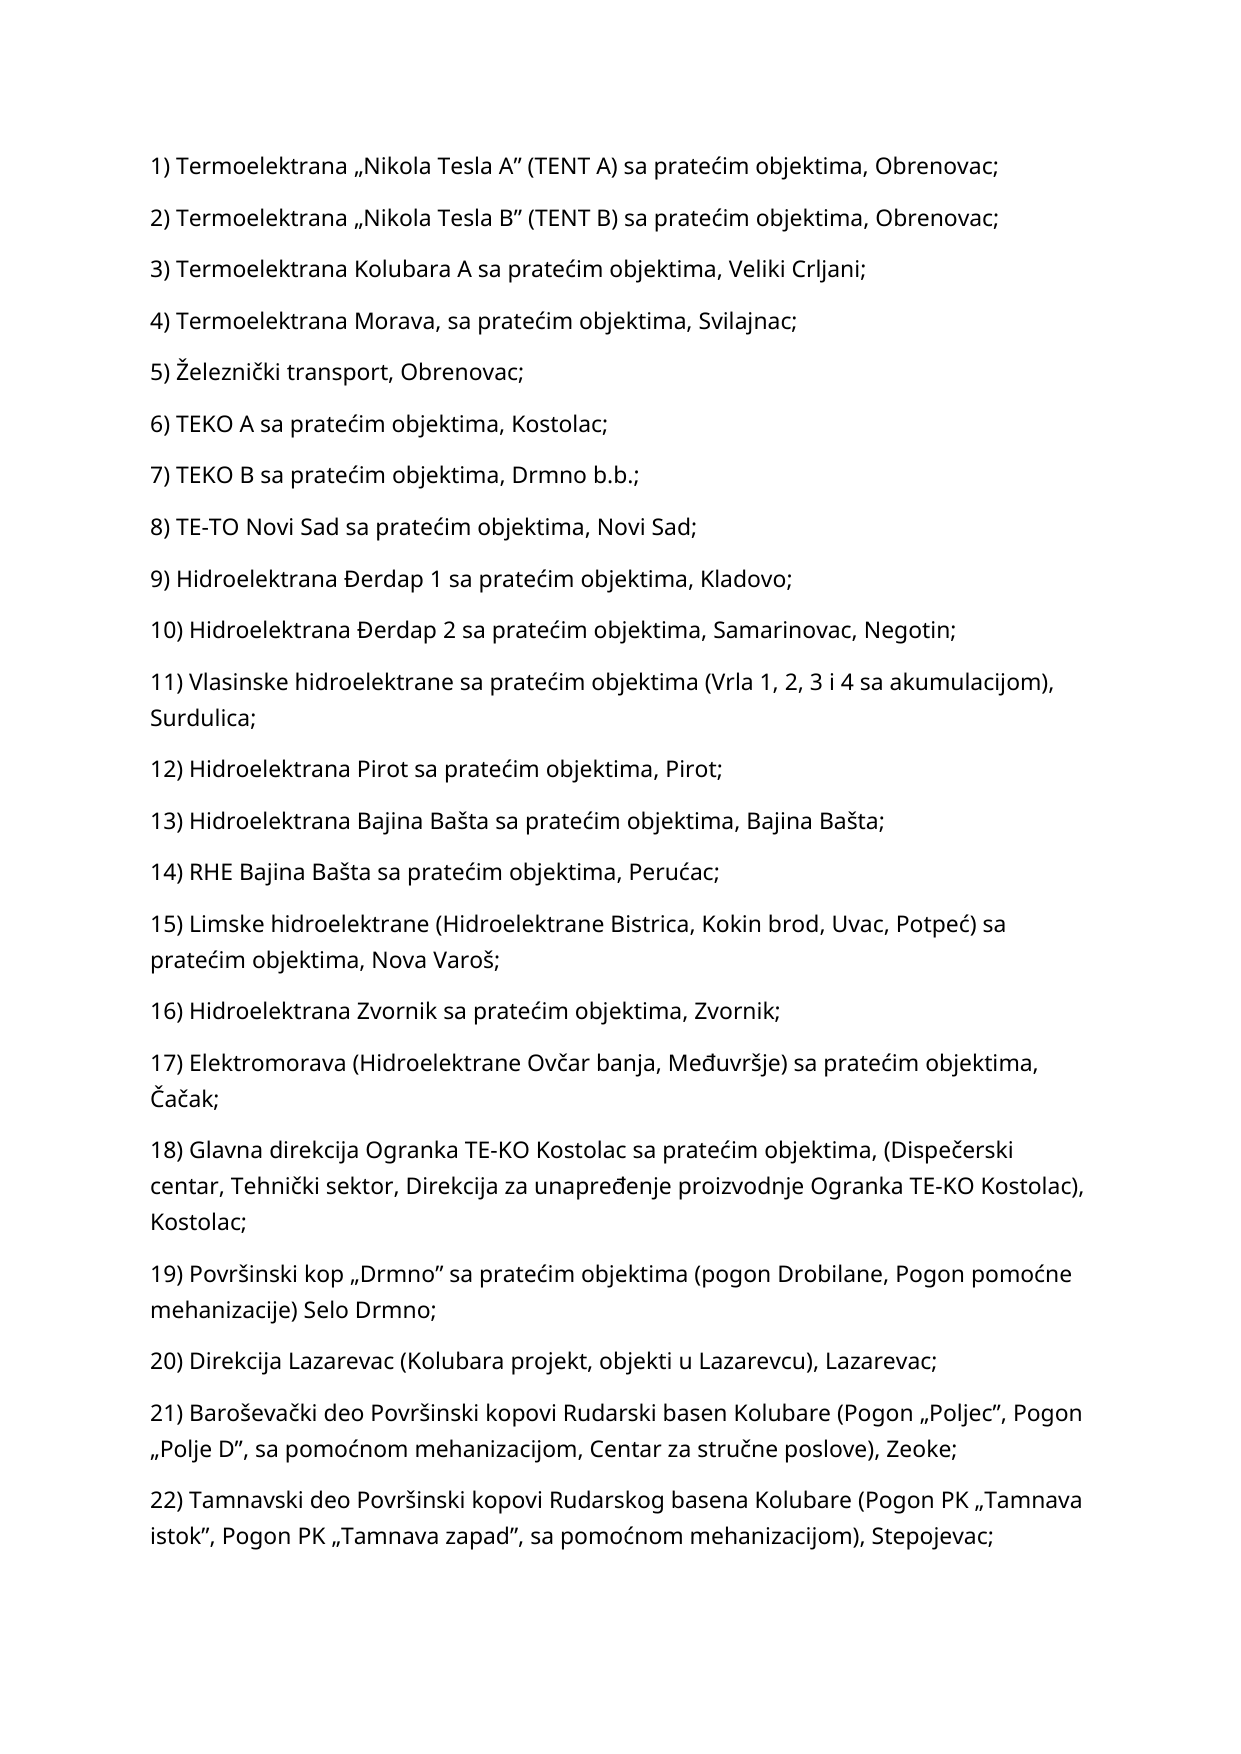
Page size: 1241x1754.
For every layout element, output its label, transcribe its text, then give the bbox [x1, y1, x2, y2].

text 19) Površinski kop „Drmnoˮ sa pratećim objektima (pogon Drobilane, Pogon pomoćne mehanizacije) Selo Drmno; [150, 1258, 1090, 1325]
text 1) Termoelektrana „Nikola Tesla A” (TENT A) sa pratećim objektima, Obrenovac; [150, 150, 1090, 181]
text 22) Tamnavski deo Površinski kopovi Rudarskog basena Kolubare (Pogon PK „Tamnava istokˮ, Pogon PK „Tamnava zapadˮ, sa pomoćnom mehanizacijom), Stepojevac; [150, 1484, 1090, 1552]
text 6) TEKO A sa pratećim objektima, Kostolac; [150, 408, 1090, 439]
text 17) Elektromorava (Hidroelektrane Ovčar banja, Međuvršje) sa pratećim objektima, Čačak; [150, 1047, 1090, 1114]
text 15) Limske hidroelektrane (Hidroelektrane Bistrica, Kokin brod, Uvac, Potpeć) sa pratećim objektima, Nova Varoš; [150, 908, 1090, 975]
text 7) TEKO B sa pratećim objektima, Drmno b.b.; [150, 459, 1090, 491]
text 2) Termoelektrana „Nikola Tesla B” (TENT B) sa pratećim objektima, Obrenovac; [150, 202, 1090, 233]
text 11) Vlasinske hidroelektrane sa pratećim objektima (Vrla 1, 2, 3 i 4 sa akumulacijom), Surdulica; [150, 666, 1090, 733]
text 8) TE-TO Novi Sad sa pratećim objektima, Novi Sad; [150, 511, 1090, 542]
text 16) Hidroelektrana Zvornik sa pratećim objektima, Zvornik; [150, 995, 1090, 1027]
text 20) Direkcija Lazarevac (Kolubara projekt, objekti u Lazarevcu), Lazarevac; [150, 1345, 1090, 1377]
text 5) Železnički transport, Obrenovac; [150, 356, 1090, 387]
text 9) Hidroelektrana Đerdap 1 sa pratećim objektima, Kladovo; [150, 562, 1090, 594]
text 21) Baroševački deo Površinski kopovi Rudarski basen Kolubare (Pogon „Polјecˮ, Pogon „Polјe Dˮ, sa pomoćnom mehanizacijom, Centar za stručne poslove), Zeoke; [150, 1397, 1090, 1464]
text 13) Hidroelektrana Bajina Bašta sa pratećim objektima, Bajina Bašta; [150, 805, 1090, 836]
text 4) Termoelektrana Morava, sa pratećim objektima, Svilajnac; [150, 305, 1090, 336]
text 14) RHE Bajina Bašta sa pratećim objektima, Perućac; [150, 856, 1090, 887]
text 18) Glavna direkcija Ogranka TE-KO Kostolac sa pratećim objektima, (Dispečerski centar, Tehnički sektor, Direkcija za unapređenje proizvodnje Ogranka TE-KO Kostolac), Kostolac; [150, 1134, 1090, 1237]
text 10) Hidroelektrana Đerdap 2 sa pratećim objektima, Samarinovac, Negotin; [150, 614, 1090, 645]
text 3) Termoelektrana Kolubara A sa pratećim objektima, Veliki Crlјani; [150, 253, 1090, 284]
text 12) Hidroelektrana Pirot sa pratećim objektima, Pirot; [150, 753, 1090, 784]
